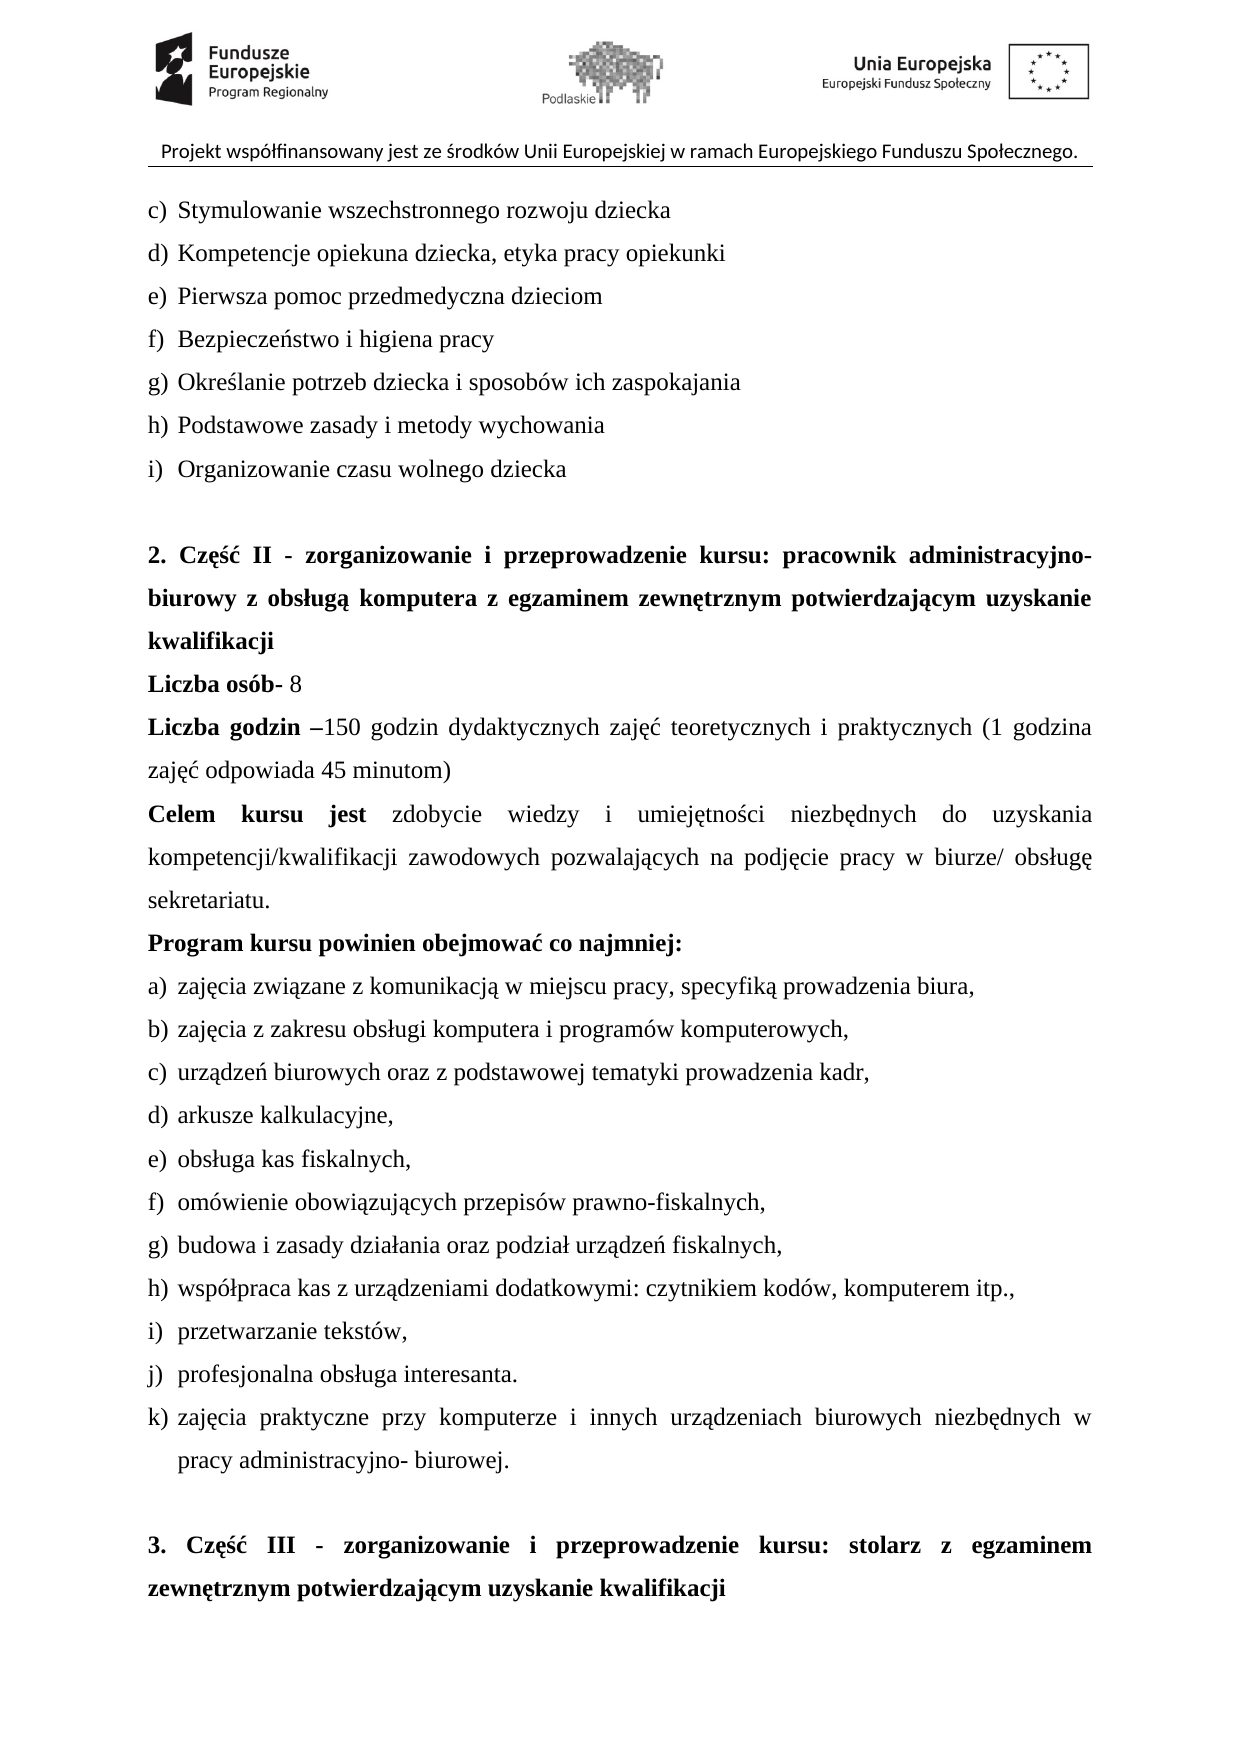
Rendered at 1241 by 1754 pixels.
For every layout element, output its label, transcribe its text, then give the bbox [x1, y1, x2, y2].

list arkusze kalkulacyjne, [148, 1101, 1093, 1129]
list budowa i zasady działania oraz podział urządzeń fiskalnych, [148, 1230, 1093, 1259]
picture [147, 28, 1093, 111]
list przetwarzanie tekstów, [148, 1316, 1093, 1345]
list obsługa kas fiskalnych, [148, 1144, 1093, 1172]
list zajęcia z zakresu obsługi komputera i programów komputerowych, [148, 1014, 1093, 1043]
text 3. Część III - zorganizowanie i przeprowadzenie kursu: stolarz z egzaminem zewnętrznym potwierdzającym uzyskanie kwalifikacji [148, 1530, 1093, 1602]
text 2. Część II - zorganizowanie i przeprowadzenie kursu: pracownik administracyjno-biurowy z obsługą komputera z egzaminem zewnętrznym potwierdzającym uzyskanie kwalifikacji [148, 540, 1093, 655]
list profesjonalna obsługa interesanta. [148, 1359, 1093, 1388]
list współpraca kas z urządzeniami dodatkowymi: czytnikiem kodów, komputerem itp., [148, 1273, 1093, 1302]
list Kompetencje opiekuna dziecka, etyka pracy opiekunki [148, 238, 1093, 267]
text Program kursu powinien obejmować co najmniej: [148, 928, 1093, 957]
list zajęcia praktyczne przy komputerze i innych urządzeniach biurowych niezbędnych w pracy administracyjno- biurowej. [148, 1402, 1093, 1516]
list Organizowanie czasu wolnego dziecka [148, 454, 1093, 482]
list Określanie potrzeb dziecka i sposobów ich zaspokajania [148, 367, 1093, 396]
list zajęcia związane z komunikacją w miejscu pracy, specyfiką prowadzenia biura, [148, 971, 1093, 1000]
list Stymulowanie wszechstronnego rozwoju dziecka [148, 195, 1093, 224]
list omówienie obowiązujących przepisów prawno-fiskalnych, [148, 1187, 1093, 1216]
list Bezpieczeństwo i higiena pracy [148, 324, 1093, 353]
text Liczba godzin –150 godzin dydaktycznych zajęć teoretycznych i praktycznych (1 godzina zajęć odpowiada 45 minutom) [148, 712, 1093, 784]
list Pierwsza pomoc przedmedyczna dzieciom [148, 281, 1093, 310]
text Liczba osób- 8 [148, 669, 1093, 698]
text Celem kursu jest zdobycie wiedzy i umiejętności niezbędnych do uzyskania kompetencji/kwalifikacji zawodowych pozwalających na podjęcie pracy w biurze/ obsługę sekretariatu. [148, 799, 1093, 914]
list urządzeń biurowych oraz z podstawowej tematyki prowadzenia kadr, [148, 1057, 1093, 1086]
list Podstawowe zasady i metody wychowania [148, 411, 1093, 439]
